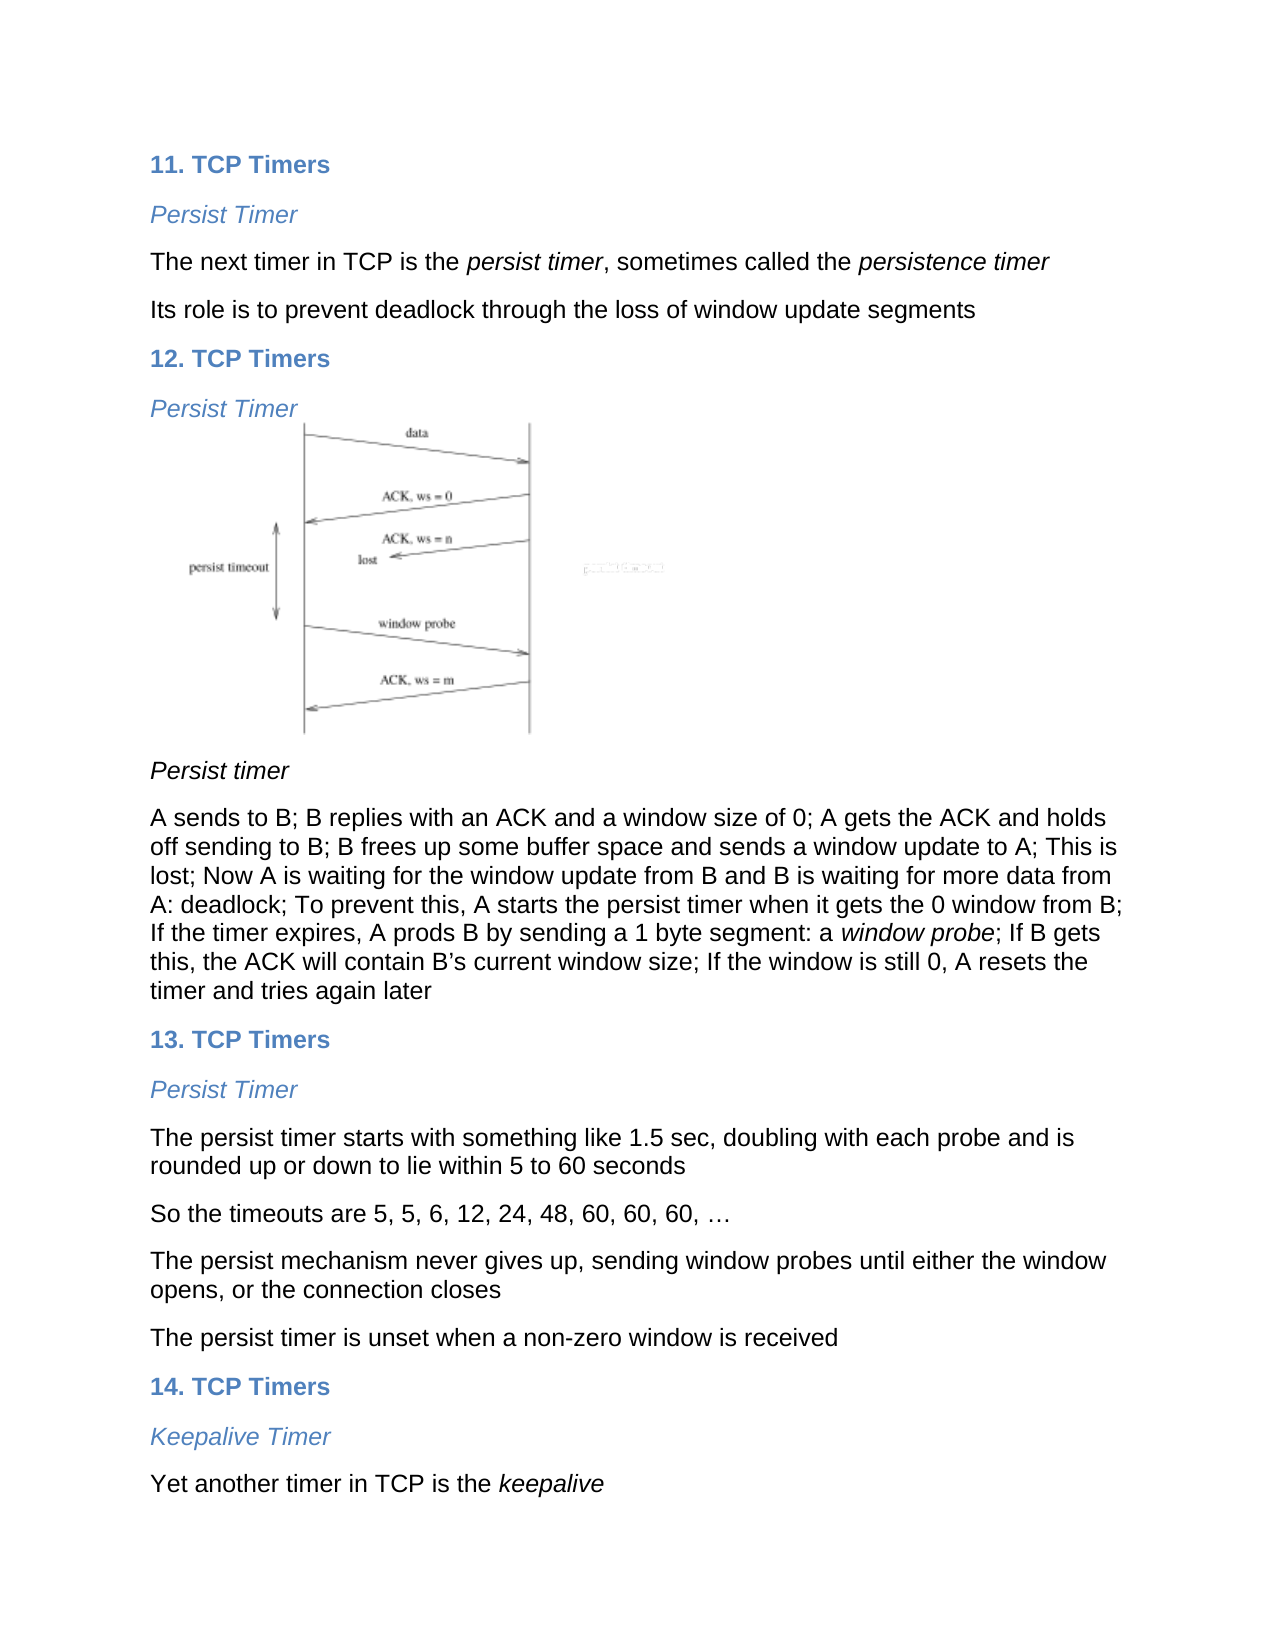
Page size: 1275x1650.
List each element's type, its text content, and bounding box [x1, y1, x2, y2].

text Persist timer [150, 756, 1125, 784]
subtitle Persist Timer [150, 394, 1125, 422]
picture [168, 422, 666, 735]
text The persist timer is unset when a non-zero window is received [150, 1322, 1125, 1351]
text The next timer in TCP is the persist timer, sometimes called the persistence timer [150, 247, 1125, 276]
text The persist timer starts with something like 1.5 sec, doubling with each probe and is rounded up or down to lie within 5 to 60 seconds [150, 1122, 1125, 1180]
text So the timeouts are 5, 5, 6, 12, 24, 48, 60, 60, 60, … [150, 1199, 1125, 1227]
text The persist mechanism never gives up, sending window probes until either the window opens, or the connection closes [150, 1246, 1125, 1304]
subtitle 14. TCP Timers [150, 1372, 1125, 1401]
subtitle 11. TCP Timers [150, 150, 1125, 179]
text Yet another timer in TCP is the keepalive [150, 1469, 1125, 1498]
subtitle Persist Timer [150, 1075, 1125, 1104]
subtitle Keepalive Timer [150, 1422, 1125, 1450]
subtitle Persist Timer [150, 199, 1125, 228]
text Its role is to prevent deadlock through the loss of window update segments [150, 294, 1125, 323]
subtitle 13. TCP Timers [150, 1025, 1125, 1054]
subtitle 12. TCP Timers [150, 344, 1125, 373]
text A sends to B; B replies with an ACK and a window size of 0; A gets the ACK and holds off sending to B; B frees up some buffer space and sends a window update to A; This is lost; Now A is waiting for the window update from B and B is waiting for more data from A: deadlock; To prevent this, A starts the persist timer when it gets the 0 window from B; If the timer expires, A prods B by sending a 1 byte segment: a window probe; If B gets this, the ACK will contain B’s current window size; If the window is still 0, A resets the timer and tries again later [150, 803, 1125, 1004]
